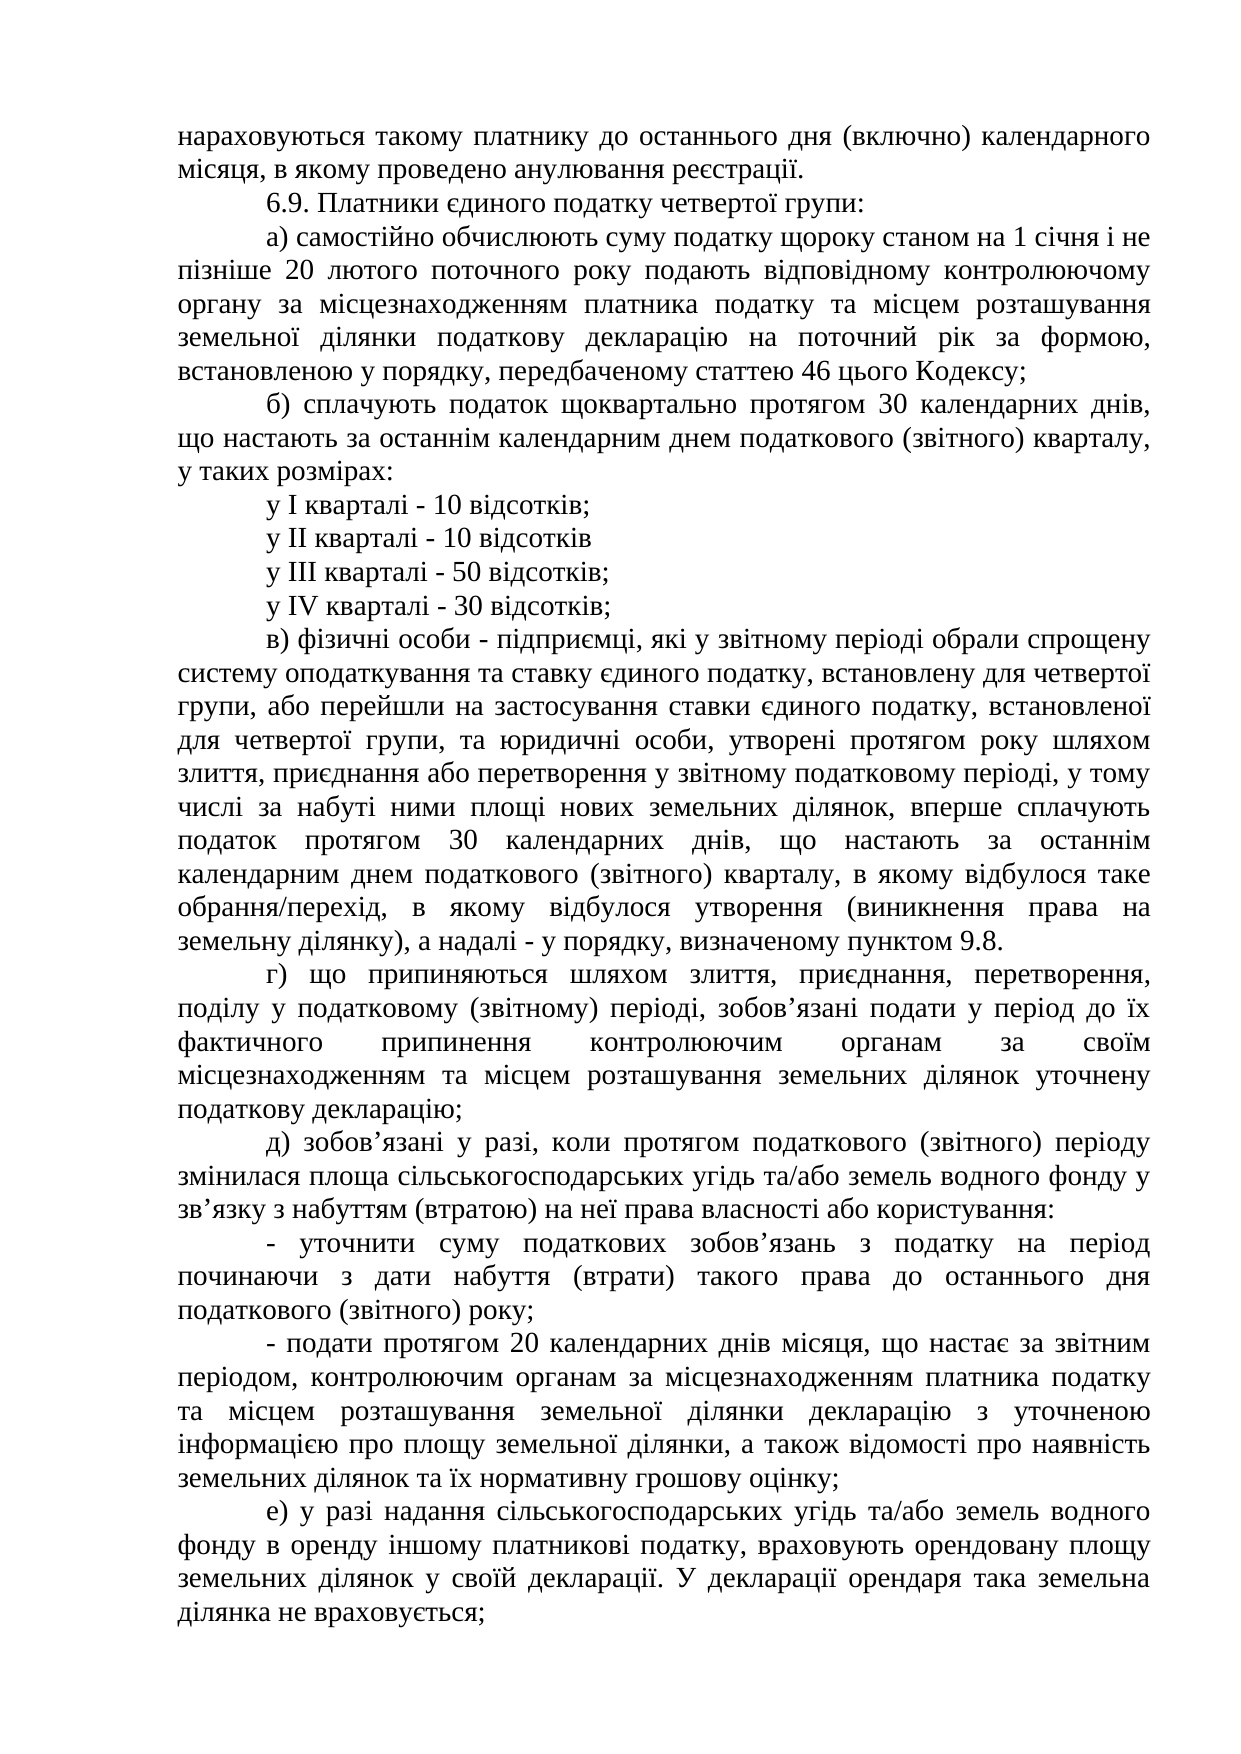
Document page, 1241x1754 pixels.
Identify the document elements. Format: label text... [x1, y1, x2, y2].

text у III кварталі - 50 відсотків; [177, 554, 1152, 588]
text д) зобов’язані у разі, коли протягом податкового (звітного) періоду змінилася площа сільськогосподарських угідь та/або земель водного фонду у зв’язку з набуттям (втратою) на неї права власності або користування: [177, 1124, 1152, 1225]
text б) сплачують податок щоквартально протягом 30 календарних днів, що настають за останнім календарним днем податкового (звітного) кварталу, у таких розмірах: [177, 386, 1152, 487]
text - подати протягом 20 календарних днів місяця, що настає за звітним періодом, контролюючим органам за місцезнаходженням платника податку та місцем розташування земельної ділянки декларацію з уточненою інформацією про площу земельної ділянки, а також відомості про наявність земельних ділянок та їх нормативну грошову оцінку; [177, 1326, 1152, 1493]
text а) самостійно обчислюють суму податку щороку станом на 1 січня і не пізніше 20 лютого поточного року подають відповідному контролюючому органу за місцезнаходженням платника податку та місцем розташування земельної ділянки податкову декларацію на поточний рік за формою, встановленою у порядку, передбаченому статтею 46 цього Кодексу; [177, 219, 1152, 386]
text у I кварталі - 10 відсотків; [177, 487, 1152, 521]
text е) у разі надання сільськогосподарських угідь та/або земель водного фонду в оренду іншому платникові податку, враховують орендовану площу земельних ділянок у своїй декларації. У декларації орендаря така земельна ділянка не враховується; [177, 1493, 1152, 1627]
text в) фізичні особи - підприємці, які у звітному періоді обрали спрощену систему оподаткування та ставку єдиного податку, встановлену для четвертої групи, або перейшли на застосування ставки єдиного податку, встановленої для четвертої групи, та юридичні особи, утворені протягом року шляхом злиття, приєднання або перетворення у звітному податковому періоді, у тому числі за набуті ними площі нових земельних ділянок, вперше сплачують податок протягом 30 календарних днів, що настають за останнім календарним днем податкового (звітного) кварталу, в якому відбулося таке обрання/перехід, в якому відбулося утворення (виникнення права на земельну ділянку), а надалі - у порядку, визначеному пунктом 9.8. [177, 621, 1152, 957]
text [177, 118, 1152, 185]
text г) що припиняються шляхом злиття, приєднання, перетворення, поділу у податковому (звітному) періоді, зобов’язані подати у період до їх фактичного припинення контролюючим органам за своїм місцезнаходженням та місцем розташування земельних ділянок уточнену податкову декларацію; [177, 957, 1152, 1124]
text - уточнити суму податкових зобов’язань з податку на період починаючи з дати набуття (втрати) такого права до останнього дня податкового (звітного) року; [177, 1225, 1152, 1326]
text у II кварталі - 10 відсотків [177, 521, 1152, 554]
text 6.9. Платники єдиного податку четвертої групи: [177, 185, 1152, 219]
text у IV кварталі - 30 відсотків; [177, 588, 1152, 621]
